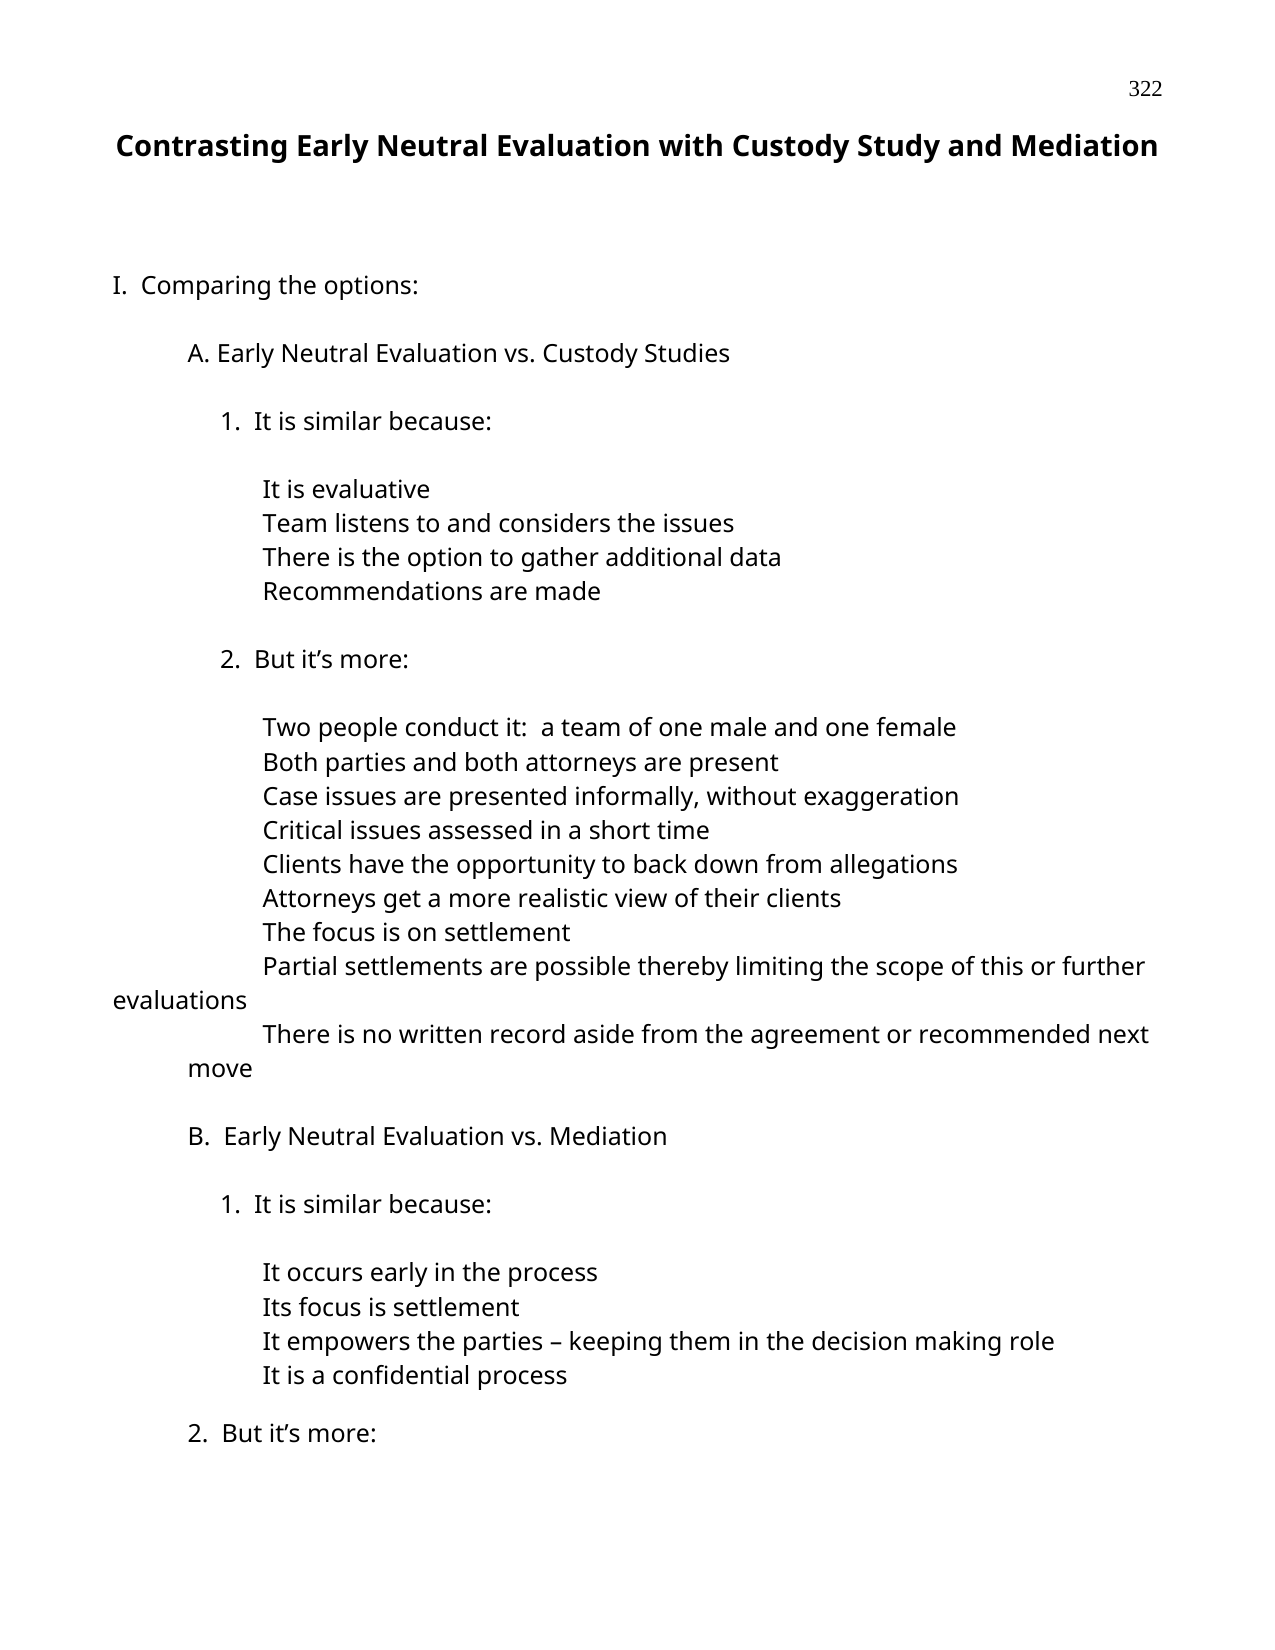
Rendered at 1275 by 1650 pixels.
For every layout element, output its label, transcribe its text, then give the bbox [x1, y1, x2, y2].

text Recommendations are made [112, 574, 1162, 608]
text Critical issues assessed in a short time [112, 812, 1162, 846]
text Attorneys get a more realistic view of their clients [187, 880, 1162, 914]
text There is the option to gather additional data [112, 540, 1162, 574]
text It is evaluative [187, 472, 1162, 506]
text Partial settlements are possible thereby limiting the scope of this or further evaluations [112, 948, 1162, 1017]
text It is a confidential process [112, 1357, 1162, 1391]
text 2. But it’s more: [187, 1415, 1162, 1449]
text It empowers the parties – keeping them in the decision making role [187, 1323, 1162, 1357]
title Contrasting Early Neutral Evaluation with Custody Study and Mediation [112, 125, 1162, 165]
text Its focus is settlement [187, 1289, 1162, 1323]
text Both parties and both attorneys are present [112, 744, 1162, 778]
text Team listens to and considers the issues [112, 506, 1162, 540]
text A. Early Neutral Evaluation vs. Custody Studies [112, 335, 1162, 369]
text I. Comparing the options: [112, 267, 1162, 301]
text It occurs early in the process [187, 1255, 1162, 1289]
text Two people conduct it: a team of one male and one female [262, 710, 1162, 744]
text Case issues are presented informally, without exaggeration [112, 778, 1162, 812]
text 1. It is similar because: [187, 1187, 1162, 1221]
text 2. But it’s more: [187, 642, 1162, 676]
text Clients have the opportunity to back down from allegations [112, 846, 1162, 880]
text 1. It is similar because: [187, 403, 1162, 438]
text B. Early Neutral Evaluation vs. Mediation [112, 1119, 1162, 1153]
text The focus is on settlement [187, 914, 1162, 948]
text There is no written record aside from the agreement or recommended next move [187, 1017, 1162, 1085]
